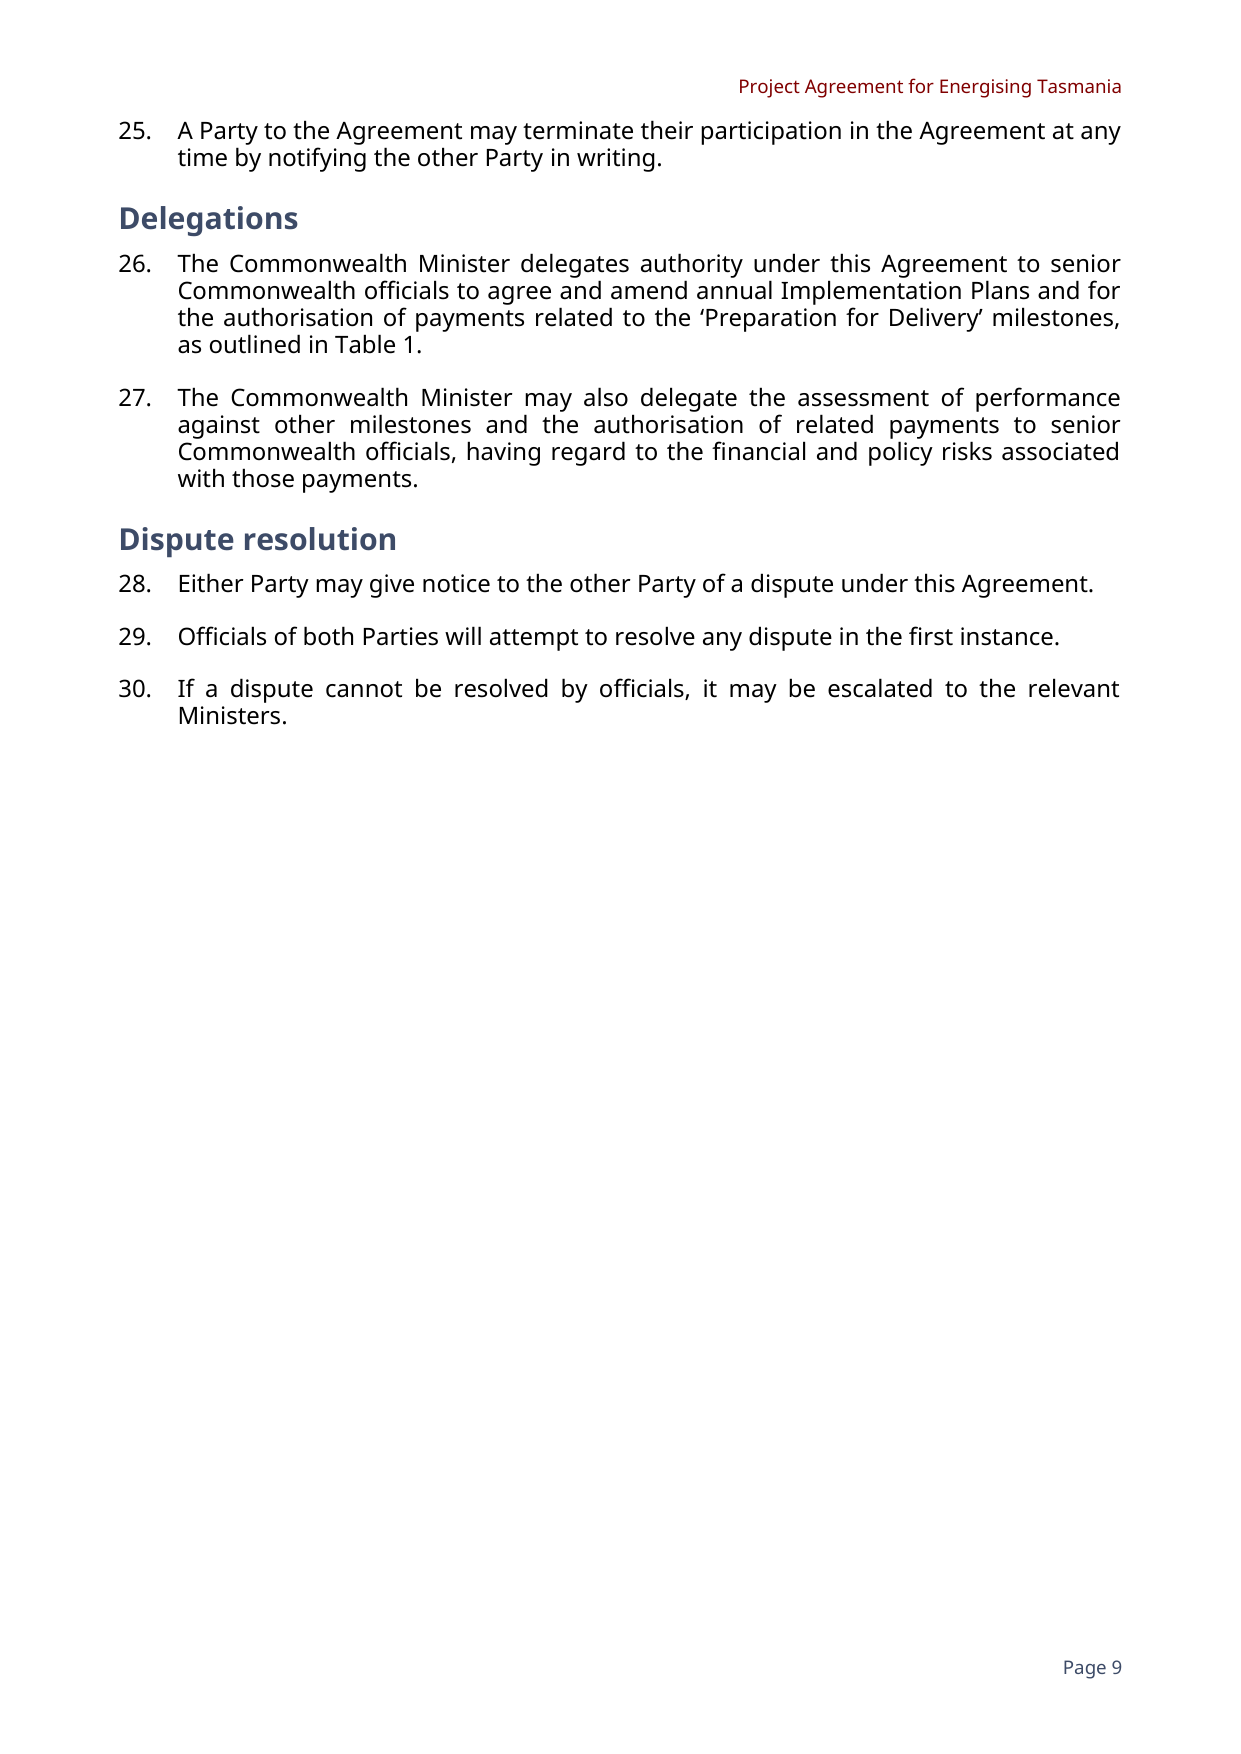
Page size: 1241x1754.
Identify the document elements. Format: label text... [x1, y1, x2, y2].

list Officials of both Parties will attempt to resolve any dispute in the first instance. [118, 623, 1122, 650]
list A Party to the Agreement may terminate their participation in the Agreement at any time by notifying the other Party in writing. [118, 118, 1122, 172]
list Either Party may give notice to the other Party of a dispute under this Agreement. [118, 571, 1122, 598]
list The Commonwealth Minister may also delegate the assessment of performance against other milestones and the authorisation of related payments to senior Commonwealth officials, having regard to the financial and policy risks associated with those payments. [118, 384, 1122, 493]
subtitle Delegations [118, 197, 1122, 238]
list If a dispute cannot be resolved by officials, it may be escalated to the relevant Ministers. [118, 675, 1122, 729]
list The Commonwealth Minister delegates authority under this Agreement to senior Commonwealth officials to agree and amend annual Implementation Plans and for the authorisation of payments related to the ‘Preparation for Delivery’ milestones, as outlined in Table 1. [118, 251, 1122, 359]
subtitle Dispute resolution [118, 518, 1122, 559]
